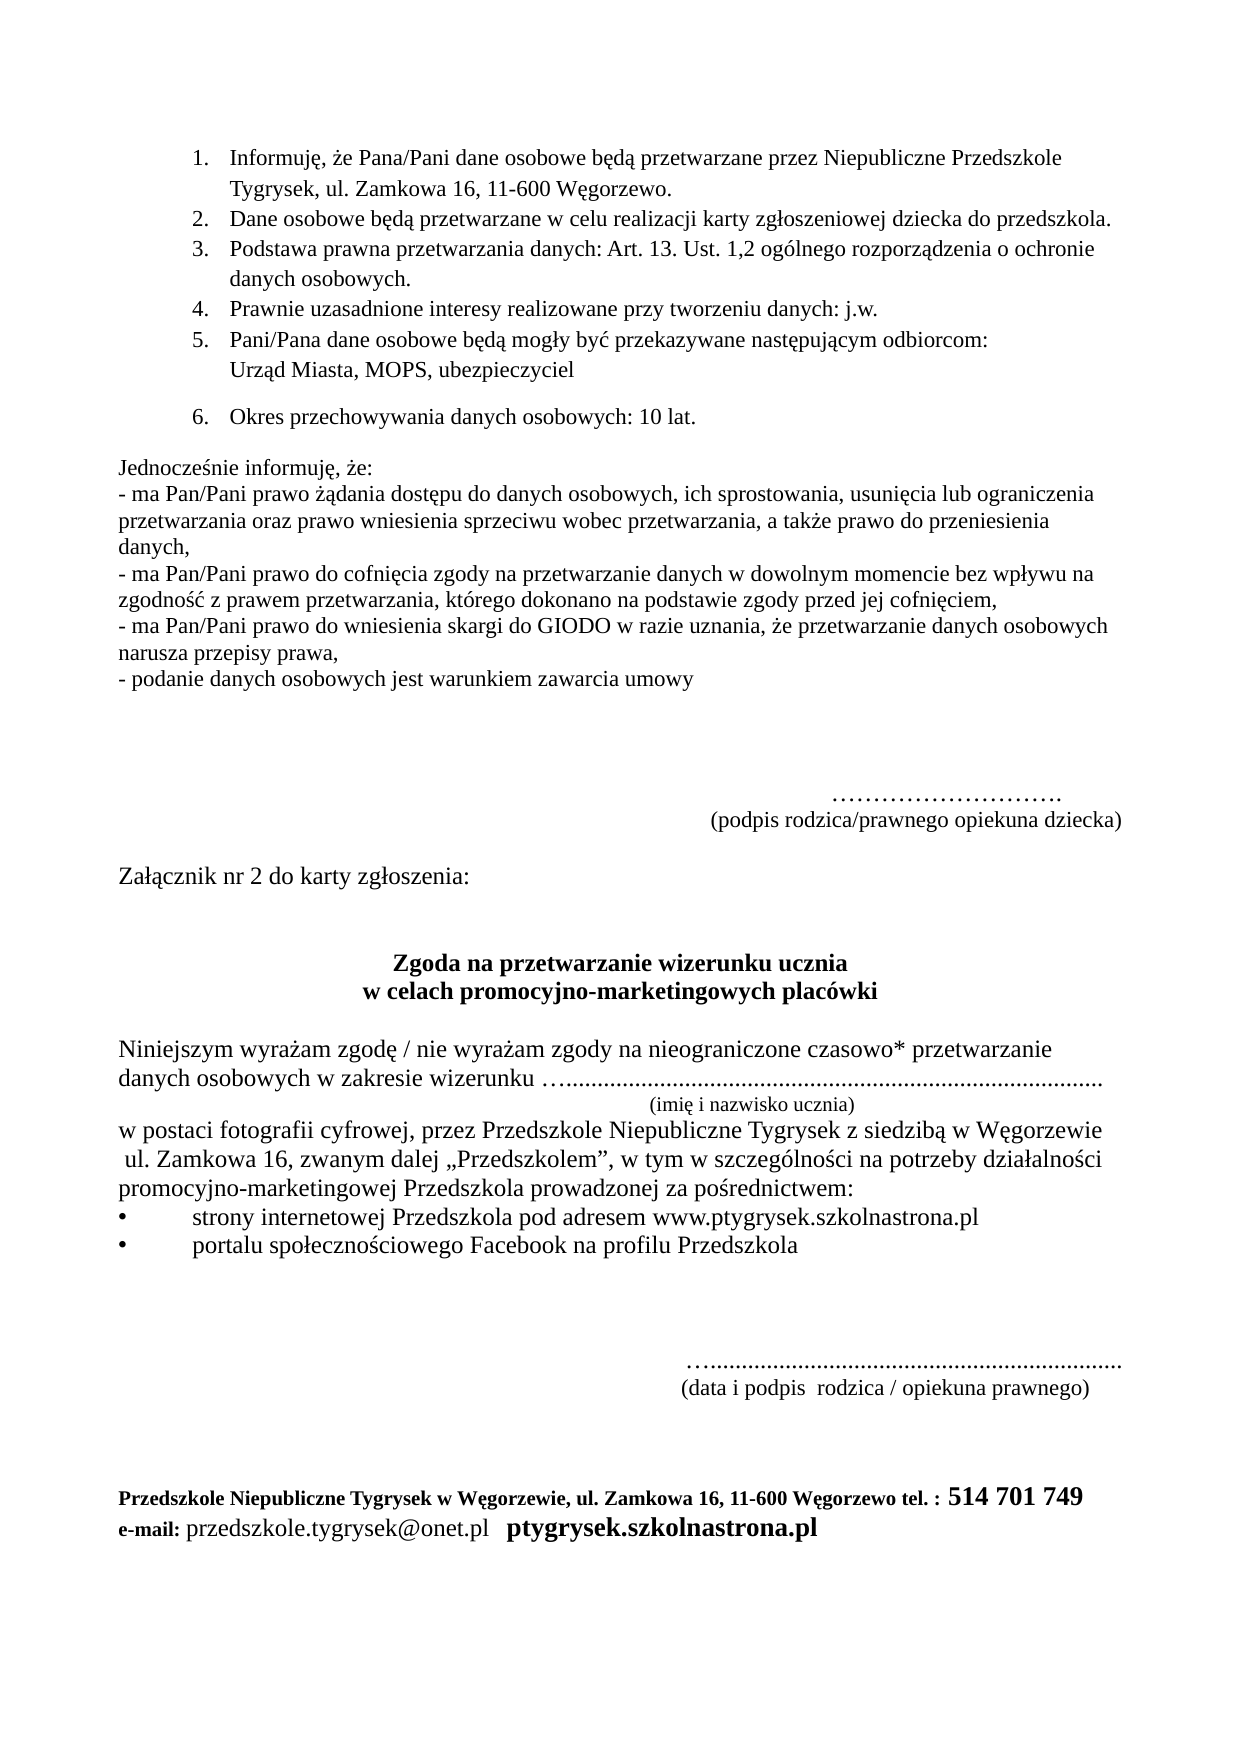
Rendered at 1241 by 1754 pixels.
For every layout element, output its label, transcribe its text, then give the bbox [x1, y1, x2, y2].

text ………………………. [118, 778, 1122, 806]
text (podpis rodzica/prawnego opiekuna dziecka) [118, 806, 1122, 833]
list Prawnie uzasadnione interesy realizowane przy tworzeniu danych: j.w. [192, 296, 1122, 322]
text Przedszkole Niepubliczne Tygrysek w Węgorzewie, ul. Zamkowa 16, 11-600 Węgorzewo tel. : 514 701 749 [118, 1480, 1122, 1511]
text (data i podpis rodzica / opiekuna prawnego) [118, 1374, 1122, 1401]
text - ma Pan/Pani prawo do wniesienia skargi do GIODO w razie uznania, że przetwarzanie danych osobowych narusza przepisy prawa, [118, 612, 1122, 665]
text Niniejszym wyrażam zgodę / nie wyrażam zgody na nieograniczone czasowo* przetwarzanie danych osobowych w zakresie wizerunku …...................................................................................... [118, 1034, 1122, 1091]
text - ma Pan/Pani prawo żądania dostępu do danych osobowych, ich sprostowania, usunięcia lub ograniczenia przetwarzania oraz prawo wniesienia sprzeciwu wobec przetwarzania, a także prawo do przeniesienia danych, [118, 481, 1122, 559]
text - ma Pan/Pani prawo do cofnięcia zgody na przetwarzanie danych w dowolnym momencie bez wpływu na zgodność z prawem przetwarzania, którego dokonano na podstawie zgody przed jej cofnięciem, [118, 559, 1122, 612]
text ….................................................................. [118, 1346, 1122, 1374]
text w celach promocyjno-marketingowych placówki [118, 976, 1122, 1005]
list Informuję, że Pana/Pani dane osobowe będą przetwarzane przez Niepubliczne Przedszkole Tygrysek, ul. Zamkowa 16, 11-600 Węgorzewo. [192, 144, 1122, 201]
list Okres przechowywania danych osobowych: 10 lat. [192, 403, 1122, 429]
text (imię i nazwisko ucznia) [118, 1091, 1122, 1116]
list Podstawa prawna przetwarzania danych: Art. 13. Ust. 1,2 ogólnego rozporządzenia o ochronie danych osobowych. [192, 235, 1122, 292]
list Pani/Pana dane osobowe będą mogły być przekazywane następującym odbiorcom: [192, 326, 1122, 352]
text w postaci fotografii cyfrowej, przez Przedszkole Niepubliczne Tygrysek z siedzibą w Węgorzewie [118, 1116, 1122, 1144]
text Zgoda na przetwarzanie wizerunku ucznia [118, 948, 1122, 976]
text ul. Zamkowa 16, zwanym dalej „Przedszkolem”, w tym w szczególności na potrzeby działalności promocyjno-marketingowej Przedszkola prowadzonej za pośrednictwem: [118, 1144, 1122, 1202]
text - podanie danych osobowych jest warunkiem zawarcia umowy [118, 665, 1122, 691]
list strony internetowej Przedszkola pod adresem www.ptygrysek.szkolnastrona.pl [118, 1202, 1122, 1231]
list Urząd Miasta, MOPS, ubezpieczyciel [229, 356, 1122, 382]
text Jednocześnie informuję, że: [118, 454, 1122, 481]
text Załącznik nr 2 do karty zgłoszenia: [118, 861, 1122, 890]
list Dane osobowe będą przetwarzane w celu realizacji karty zgłoszeniowej dziecka do przedszkola. [192, 205, 1122, 231]
list portalu społecznościowego Facebook na profilu Przedszkola [118, 1231, 1122, 1259]
text e-mail: przedszkole.tygrysek@onet.pl ptygrysek.szkolnastrona.pl [118, 1511, 1122, 1542]
